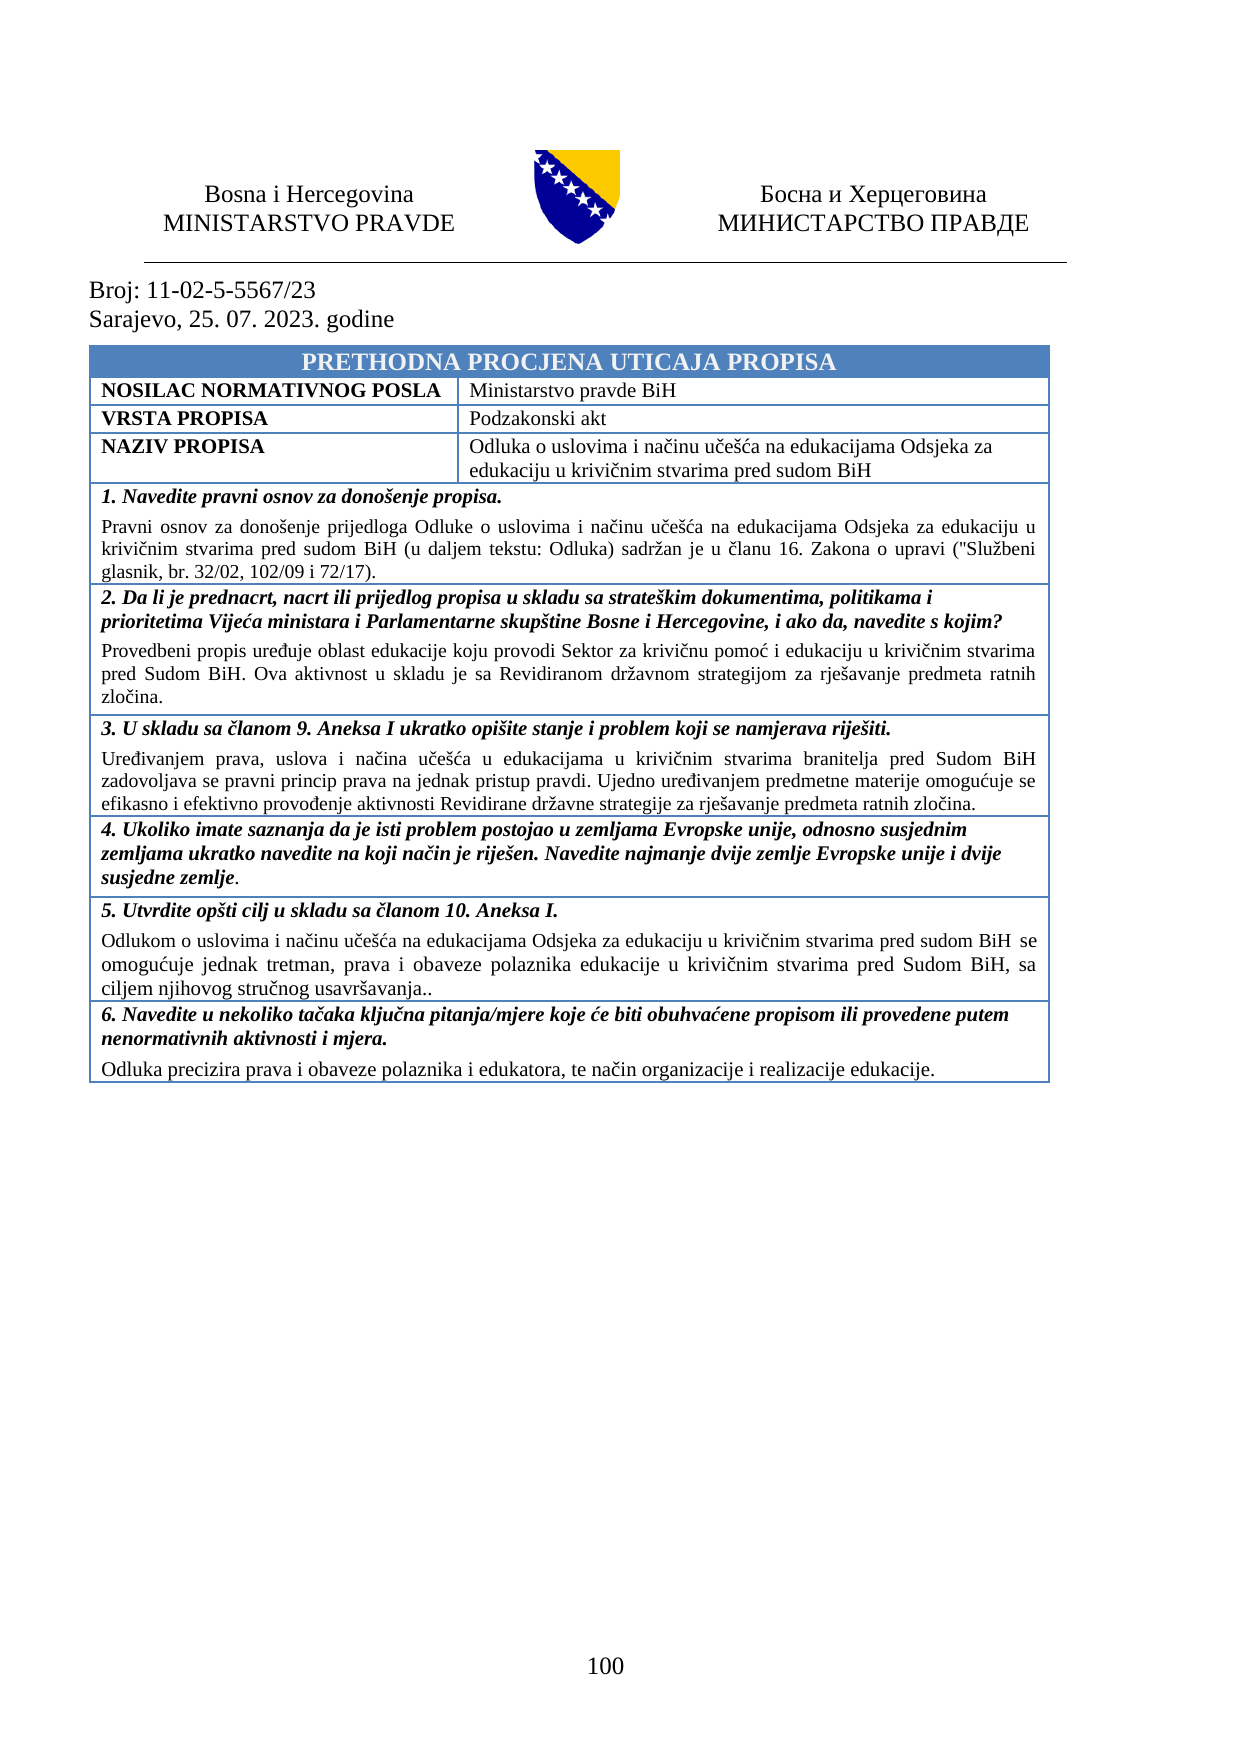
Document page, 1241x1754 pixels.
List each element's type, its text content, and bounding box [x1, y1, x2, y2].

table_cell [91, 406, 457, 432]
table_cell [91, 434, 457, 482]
picture [534, 150, 620, 244]
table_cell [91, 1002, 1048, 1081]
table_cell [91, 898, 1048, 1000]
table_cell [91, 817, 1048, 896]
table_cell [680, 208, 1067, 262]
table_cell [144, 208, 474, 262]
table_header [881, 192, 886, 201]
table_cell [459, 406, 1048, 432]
text Sarajevo, 25. 07. 2023. godine [89, 304, 1122, 333]
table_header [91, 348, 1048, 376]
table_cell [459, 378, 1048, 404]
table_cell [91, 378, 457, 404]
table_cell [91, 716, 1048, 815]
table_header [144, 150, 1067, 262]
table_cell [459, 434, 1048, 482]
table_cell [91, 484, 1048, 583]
text Broj: 11-02-5-5567/23 [89, 275, 1122, 304]
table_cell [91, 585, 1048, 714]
